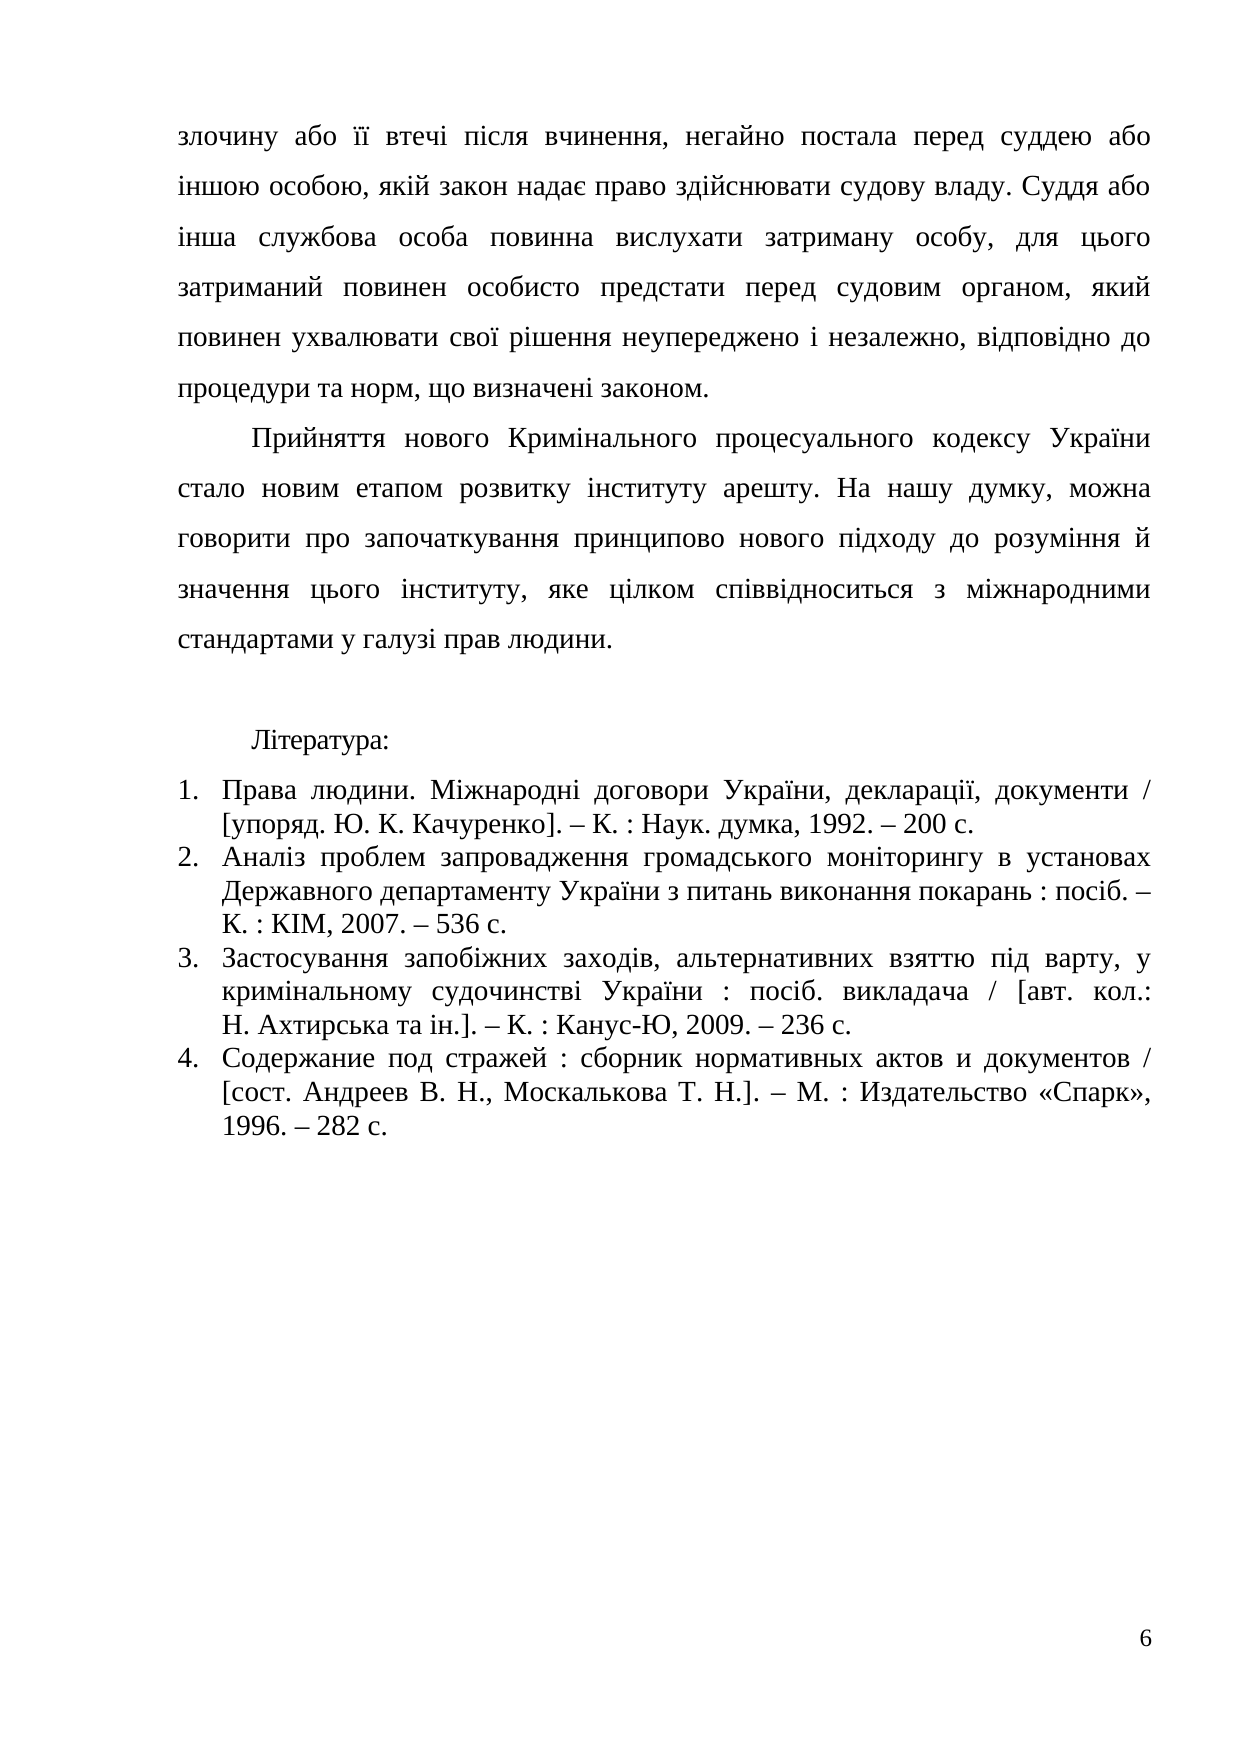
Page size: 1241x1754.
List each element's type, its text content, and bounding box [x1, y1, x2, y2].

text Прийняття нового Кримінального процесуального кодексу України стало новим етапом розвитку інституту арешту. На нашу думку, можна говорити про започаткування принципово нового підходу до розуміння й значення цього інституту, яке цілком співвідноситься з міжнародними стандартами у галузі прав людини. [177, 420, 1152, 655]
list Права людини. Міжнародні договори України, декларації, документи / [упоряд. Ю. К. Качуренко]. – К. : Наук. думка, 1992. – 200 с. [177, 772, 1152, 839]
list Аналіз проблем запровадження громадського моніторингу в установах Державного департаменту України з питань виконання покарань : посіб. – К. : КІМ, 2007. – 536 с. [177, 839, 1152, 940]
list Застосування запобіжних заходів, альтернативних взяттю під варту, у кримінальному судочинстві України : посіб. викладача / [авт. кол.: Н. Ахтирська та ін.]. – К. : Канус-Ю, 2009. – 236 с. [177, 940, 1152, 1041]
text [177, 118, 1152, 403]
text Література: [177, 722, 1152, 755]
list Содержание под стражей : сборник нормативных актов и документов / [сост. Андреев В. Н., Москалькова Т. Н.]. – М. : Издательство «Спарк», 1996. – 282 с. [177, 1041, 1152, 1141]
